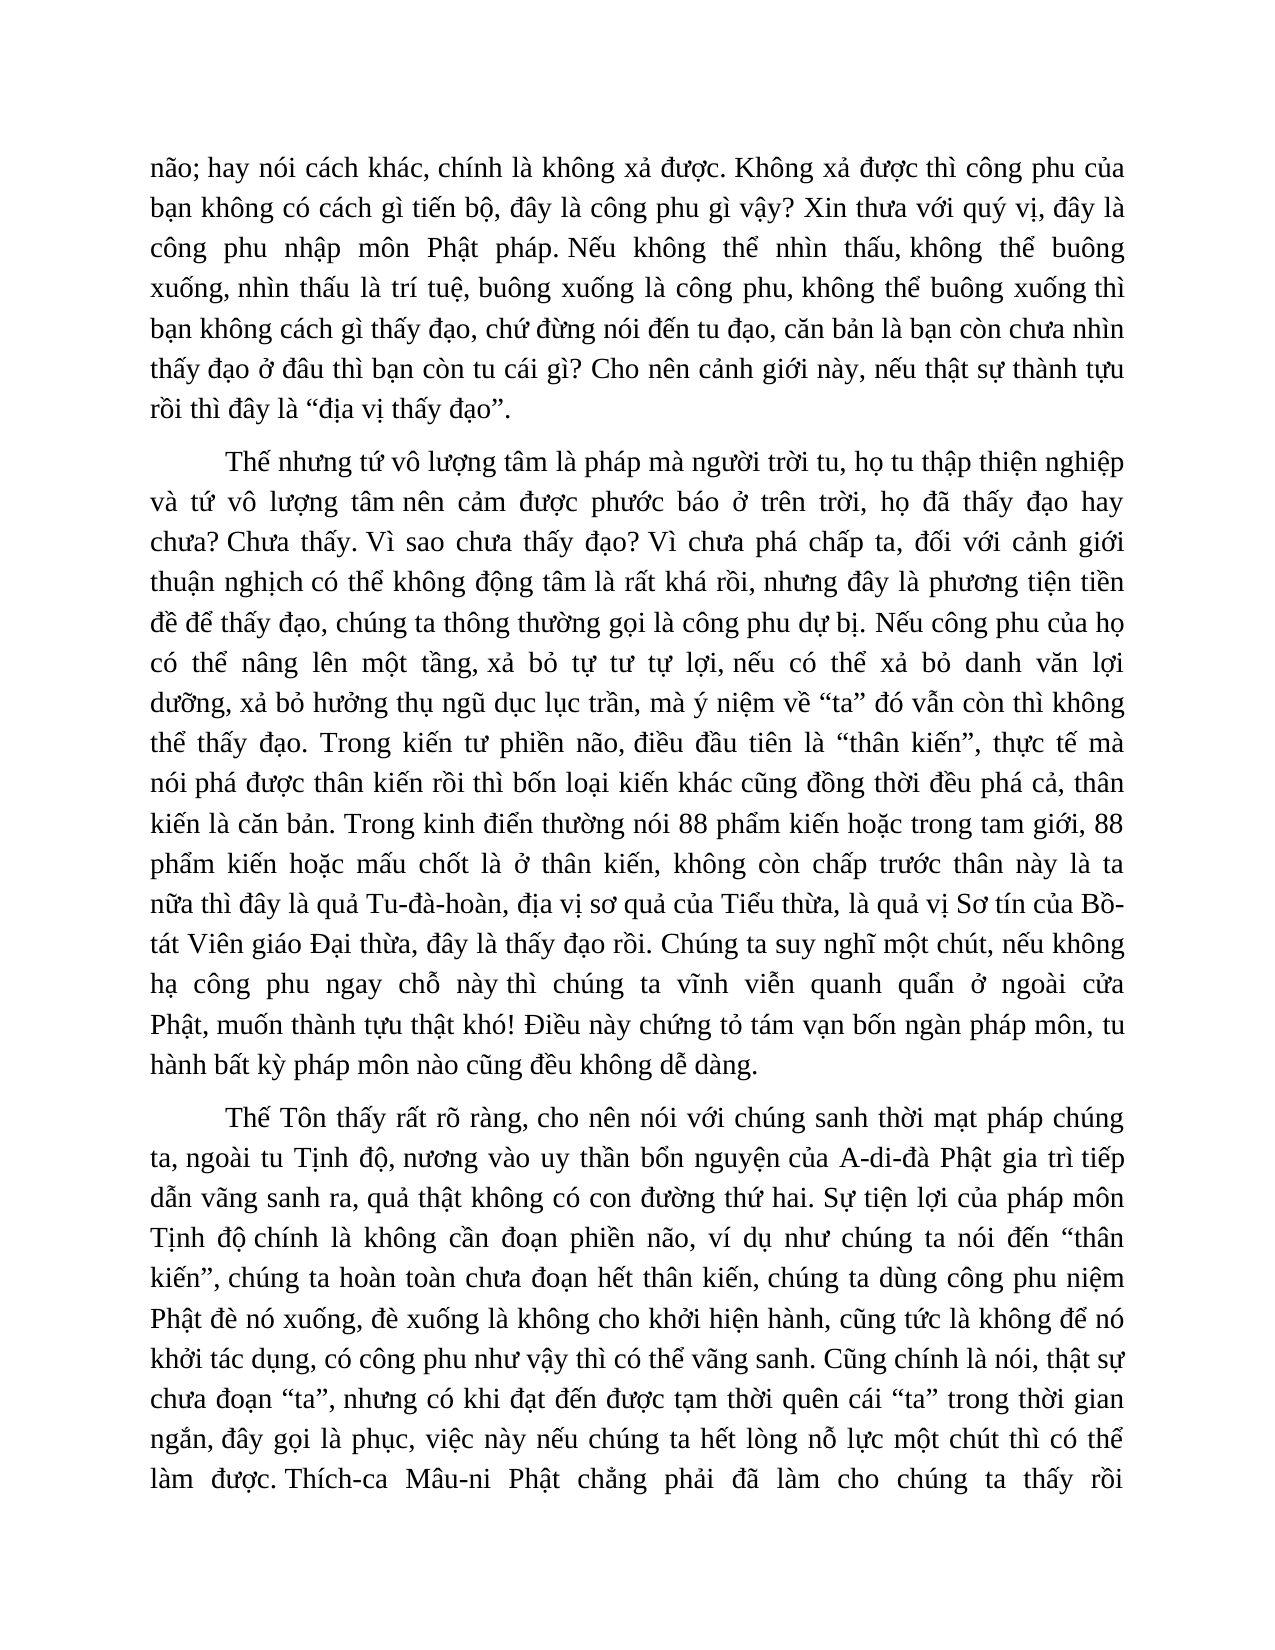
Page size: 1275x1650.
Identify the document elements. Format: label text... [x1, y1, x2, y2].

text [150, 1100, 1125, 1495]
text Thế nhưng tứ vô lượng tâm là pháp mà người trời tu, họ tu thập thiện nghiệp và tứ vô lượng tâm nên cảm được phước báo ở trên trời, họ đã thấy đạo hay chưa? Chưa thấy. Vì sao chưa thấy đạo? Vì chưa phá chấp ta, đối với cảnh giới thuận nghịch có thể không động tâm là rất khá rồi, nhưng đây là phương tiện tiền đề để thấy đạo, chúng ta thông thường gọi là công phu dự bị. Nếu công phu của họ có thể nâng lên một tầng, xả bỏ tự tư tự lợi, nếu có thể xả bỏ danh văn lợi dưỡng, xả bỏ hưởng thụ ngũ dục lục trần, mà ý niệm về “ta” đó vẫn còn thì không thể thấy đạo. Trong kiến tư phiền não, điều đầu tiên là “thân kiến”, thực tế mà nói phá được thân kiến rồi thì bốn loại kiến khác cũng đồng thời đều phá cả, thân kiến là căn bản. Trong kinh điển thường nói 88 phẩm kiến hoặc trong tam giới, 88 phẩm kiến hoặc mấu chốt là ở thân kiến, không còn chấp trước thân này là ta nữa thì đây là quả Tu-đà-hoàn, địa vị sơ quả của Tiểu thừa, là quả vị Sơ tín của Bồ-tát Viên giáo Đại thừa, đây là thấy đạo rồi. Chúng ta suy nghĩ một chút, nếu không hạ công phu ngay chỗ này thì chúng ta vĩnh viễn quanh quẩn ở ngoài cửa Phật, muốn thành tựu thật khó! Điều này chứng tỏ tám vạn bốn ngàn pháp môn, tu hành bất kỳ pháp môn nào cũng đều không dễ dàng. [150, 444, 1125, 1081]
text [150, 150, 1125, 425]
